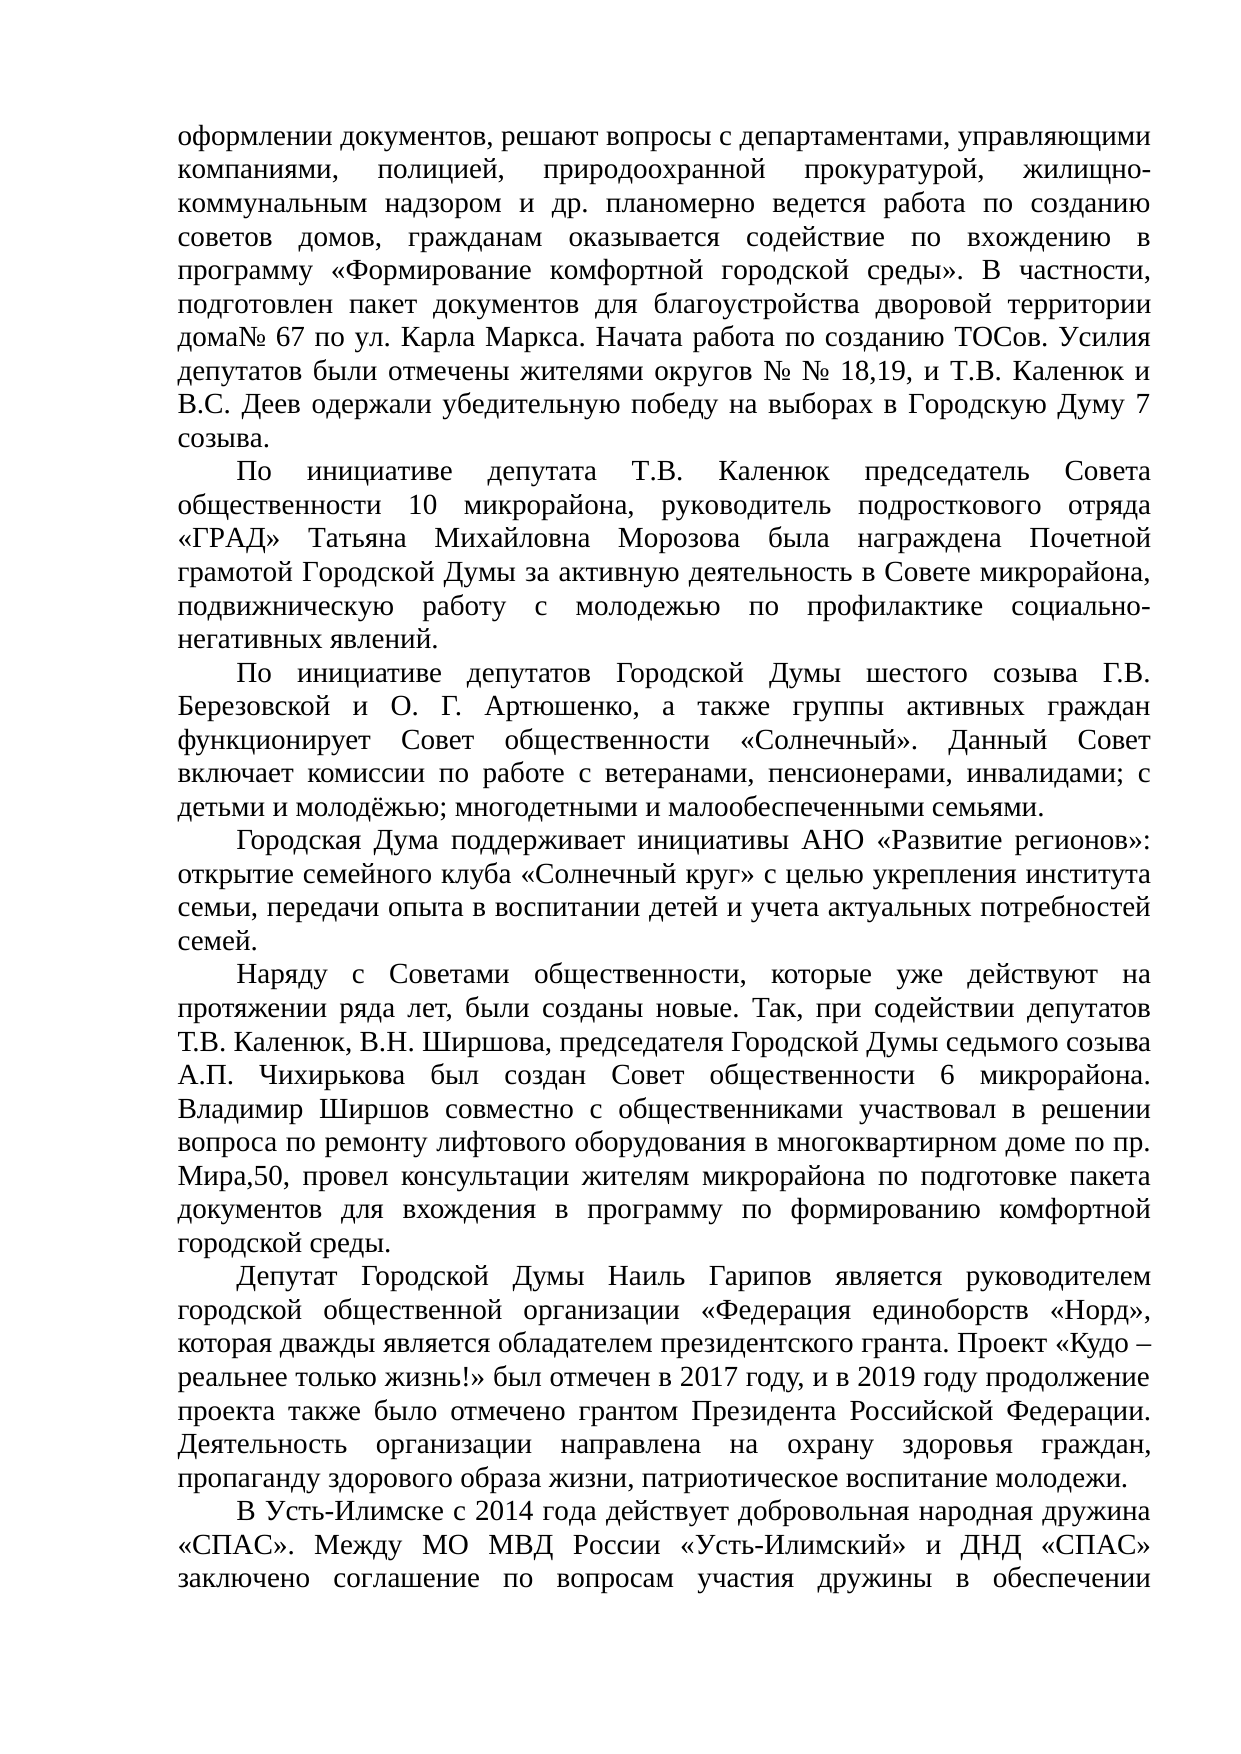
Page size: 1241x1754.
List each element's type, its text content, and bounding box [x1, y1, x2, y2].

text По инициативе депутата Т.В. Каленюк председатель Совета общественности 10 микрорайона, руководитель подросткового отряда «ГРАД» Татьяна Михайловна Морозова была награждена Почетной грамотой Городской Думы за активную деятельность в Совете микрорайона, подвижническую работу с молодежью по профилактике социально-негативных явлений. [177, 453, 1152, 655]
text Городская Дума поддерживает инициативы АНО «Развитие регионов»: открытие семейного клуба «Солнечный круг» с целью укрепления института семьи, передачи опыта в воспитании детей и учета актуальных потребностей семей. [177, 822, 1152, 957]
text Депутат Городской Думы Наиль Гарипов является руководителем городской общественной организации «Федерация единоборств «Норд», которая дважды является обладателем президентского гранта. Проект «Кудо – реальнее только жизнь!» был отмечен в 2017 году, и в 2019 году продолжение проекта также было отмечено грантом Президента Российской Федерации. Деятельность организации направлена на охрану здоровья граждан, пропаганду здорового образа жизни, патриотическое воспитание молодежи. [177, 1258, 1152, 1493]
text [177, 118, 1152, 453]
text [177, 1493, 1152, 1594]
text По инициативе депутатов Городской Думы шестого созыва Г.В. Березовской и О. Г. Артюшенко, а также группы активных граждан функционирует Совет общественности «Солнечный». Данный Совет включает комиссии по работе с ветеранами, пенсионерами, инвалидами; с детьми и молодёжью; многодетными и малообеспеченными семьями. [177, 655, 1152, 822]
text Наряду с Советами общественности, которые уже действуют на протяжении ряда лет, были созданы новые. Так, при содействии депутатов Т.В. Каленюк, В.Н. Ширшова, председателя Городской Думы седьмого созыва А.П. Чихирькова был создан Совет общественности 6 микрорайона. Владимир Ширшов совместно с общественниками участвовал в решении вопроса по ремонту лифтового оборудования в многоквартирном доме по пр. Мира,50, провел консультации жителям микрорайона по подготовке пакета документов для вхождения в программу по формированию комфортной городской среды. [177, 957, 1152, 1258]
